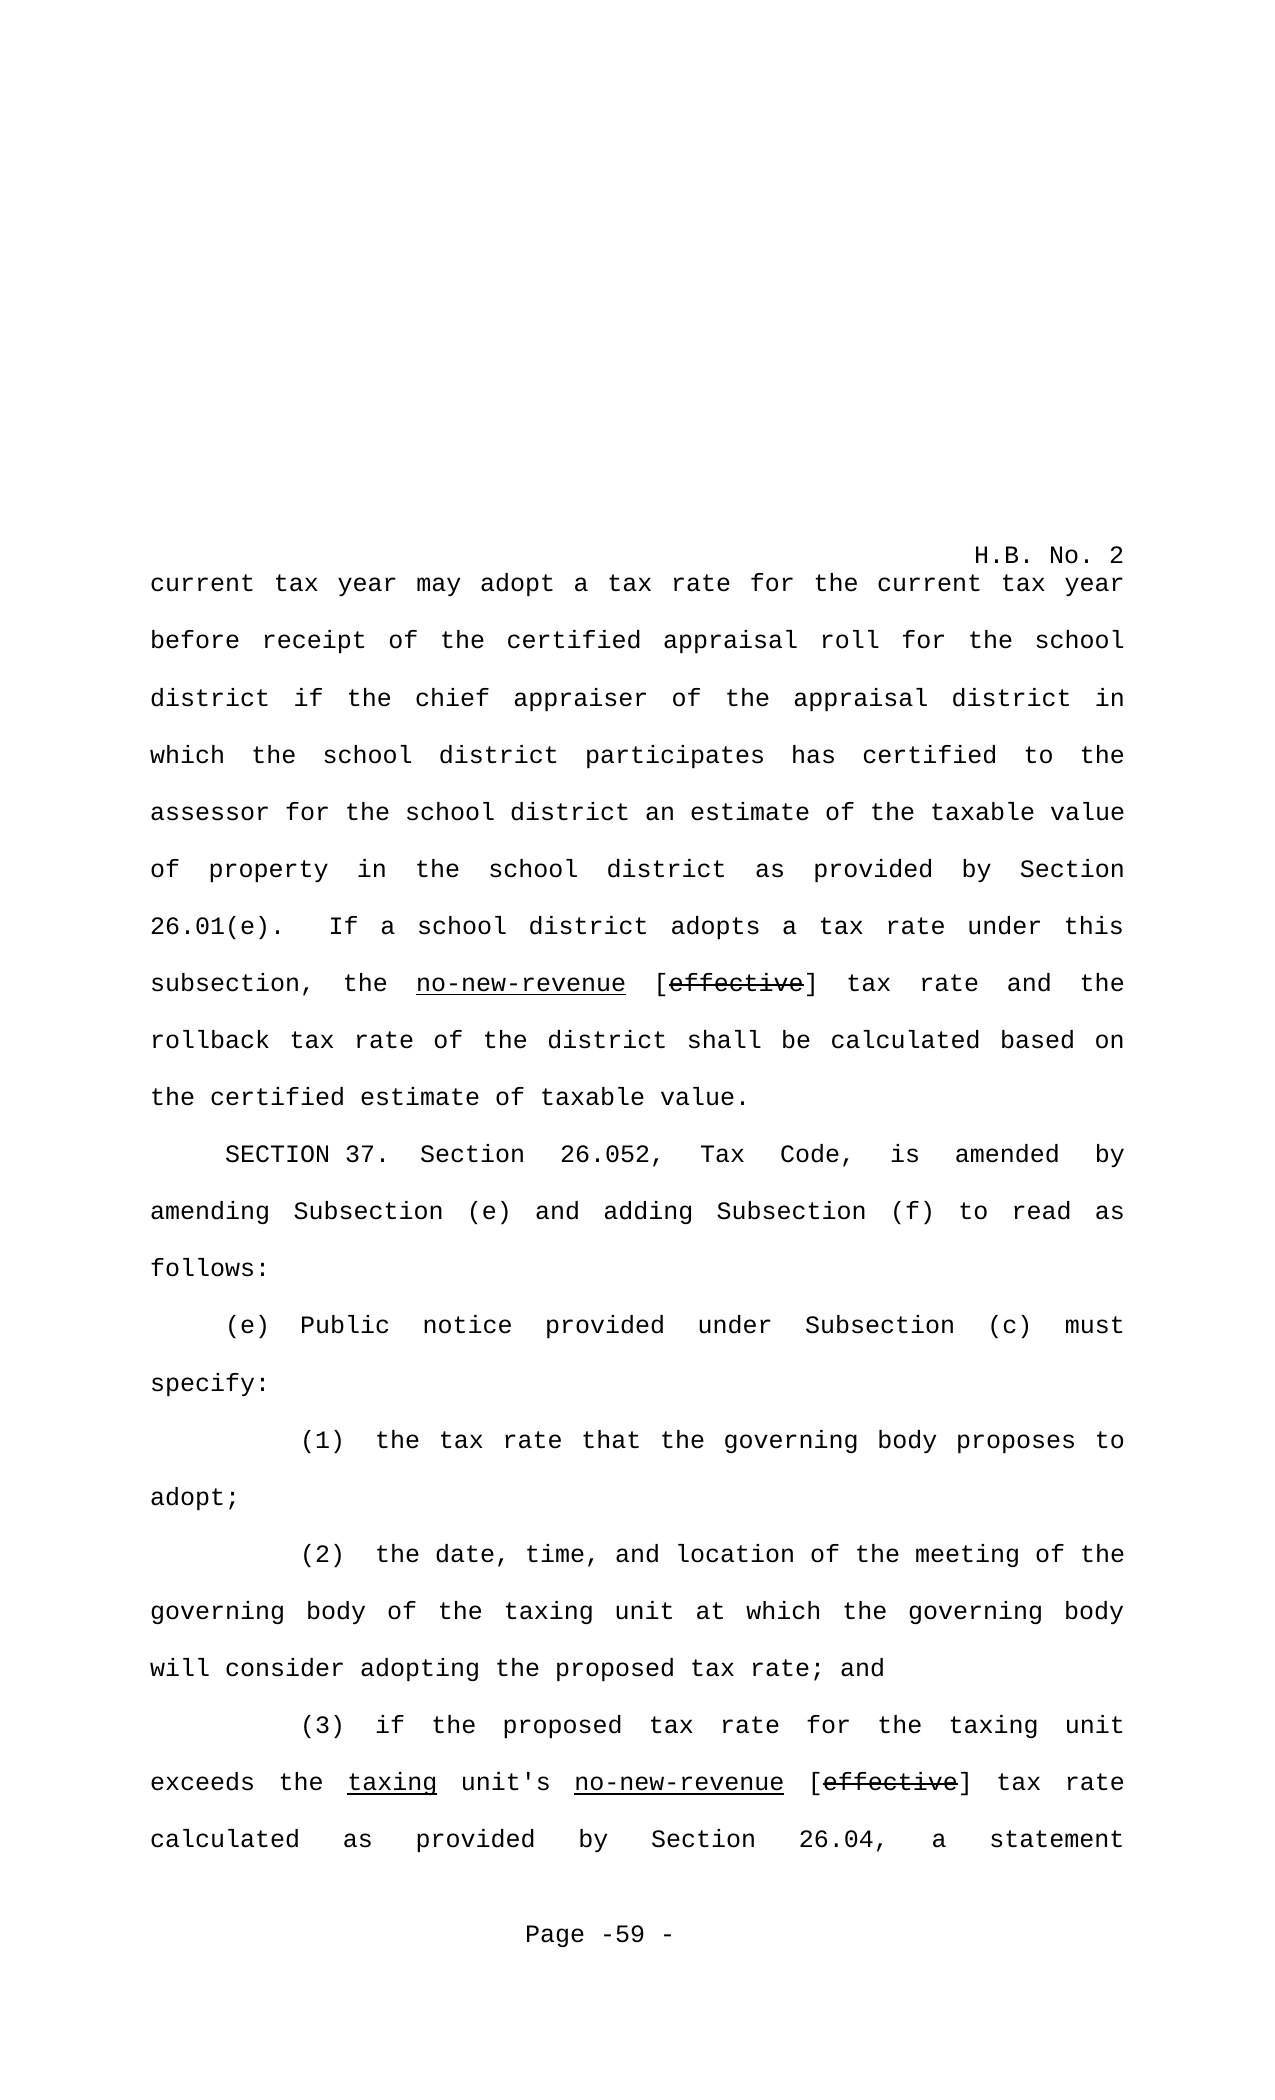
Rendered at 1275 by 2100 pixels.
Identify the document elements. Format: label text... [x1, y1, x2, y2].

text SECTION 37. Section 26.052, Tax Code, is amended by amending Subsection (e) and adding Subsection (f) to read as follows: [150, 1142, 1125, 1284]
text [150, 571, 1125, 1113]
text (1) the tax rate that the governing body proposes to adopt; [150, 1427, 1125, 1513]
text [150, 1712, 1125, 1855]
text (2) the date, time, and location of the meeting of the governing body of the taxing unit at which the governing body will consider adopting the proposed tax rate; and [150, 1541, 1125, 1684]
text (e) Public notice provided under Subsection (c) must specify: [150, 1313, 1125, 1398]
